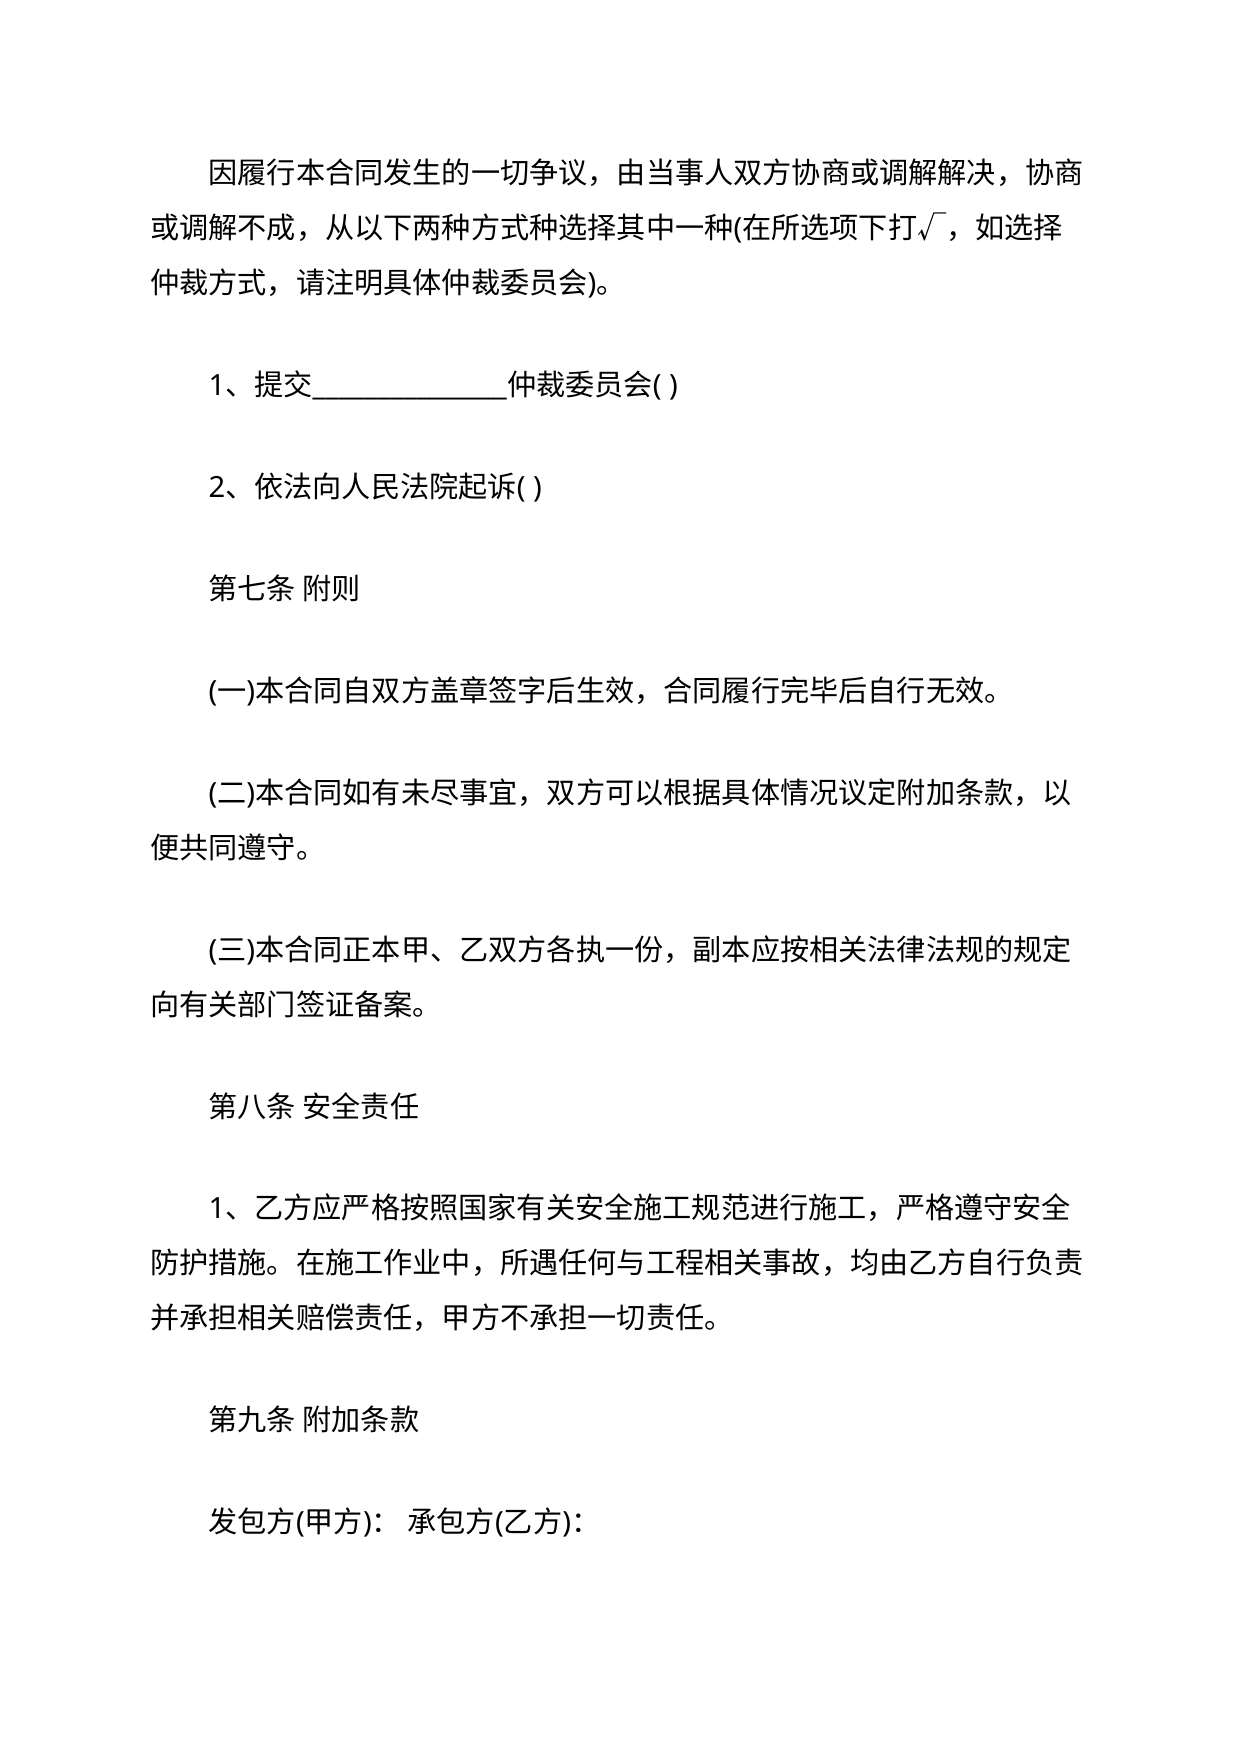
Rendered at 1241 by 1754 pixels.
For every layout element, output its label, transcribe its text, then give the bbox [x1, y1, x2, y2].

text 发包方(甲方)： 承包方(乙方)： [150, 1498, 1090, 1541]
text 第七条 附则 [150, 566, 1090, 608]
text 因履行本合同发生的一切争议，由当事人双方协商或调解解决，协商或调解不成，从以下两种方式种选择其中一种(在所选项下打√，如选择仲裁方式，请注明具体仲裁委员会)。 [150, 150, 1090, 302]
text (一)本合同自双方盖章签字后生效，合同履行完毕后自行无效。 [150, 668, 1090, 710]
text (二)本合同如有未尽事宜，双方可以根据具体情况议定附加条款，以便共同遵守。 [150, 769, 1090, 867]
text (三)本合同正本甲、乙双方各执一份，副本应按相关法律法规的规定向有关部门签证备案。 [150, 926, 1090, 1024]
text 第八条 安全责任 [150, 1083, 1090, 1125]
text 1、提交_______________仲裁委员会( ) [150, 362, 1090, 404]
text 1、乙方应严格按照国家有关安全施工规范进行施工，严格遵守安全防护措施。在施工作业中，所遇任何与工程相关事故，均由乙方自行负责并承担相关赔偿责任，甲方不承担一切责任。 [150, 1185, 1090, 1337]
text 2、依法向人民法院起诉( ) [150, 464, 1090, 506]
text 第九条 附加条款 [150, 1397, 1090, 1439]
